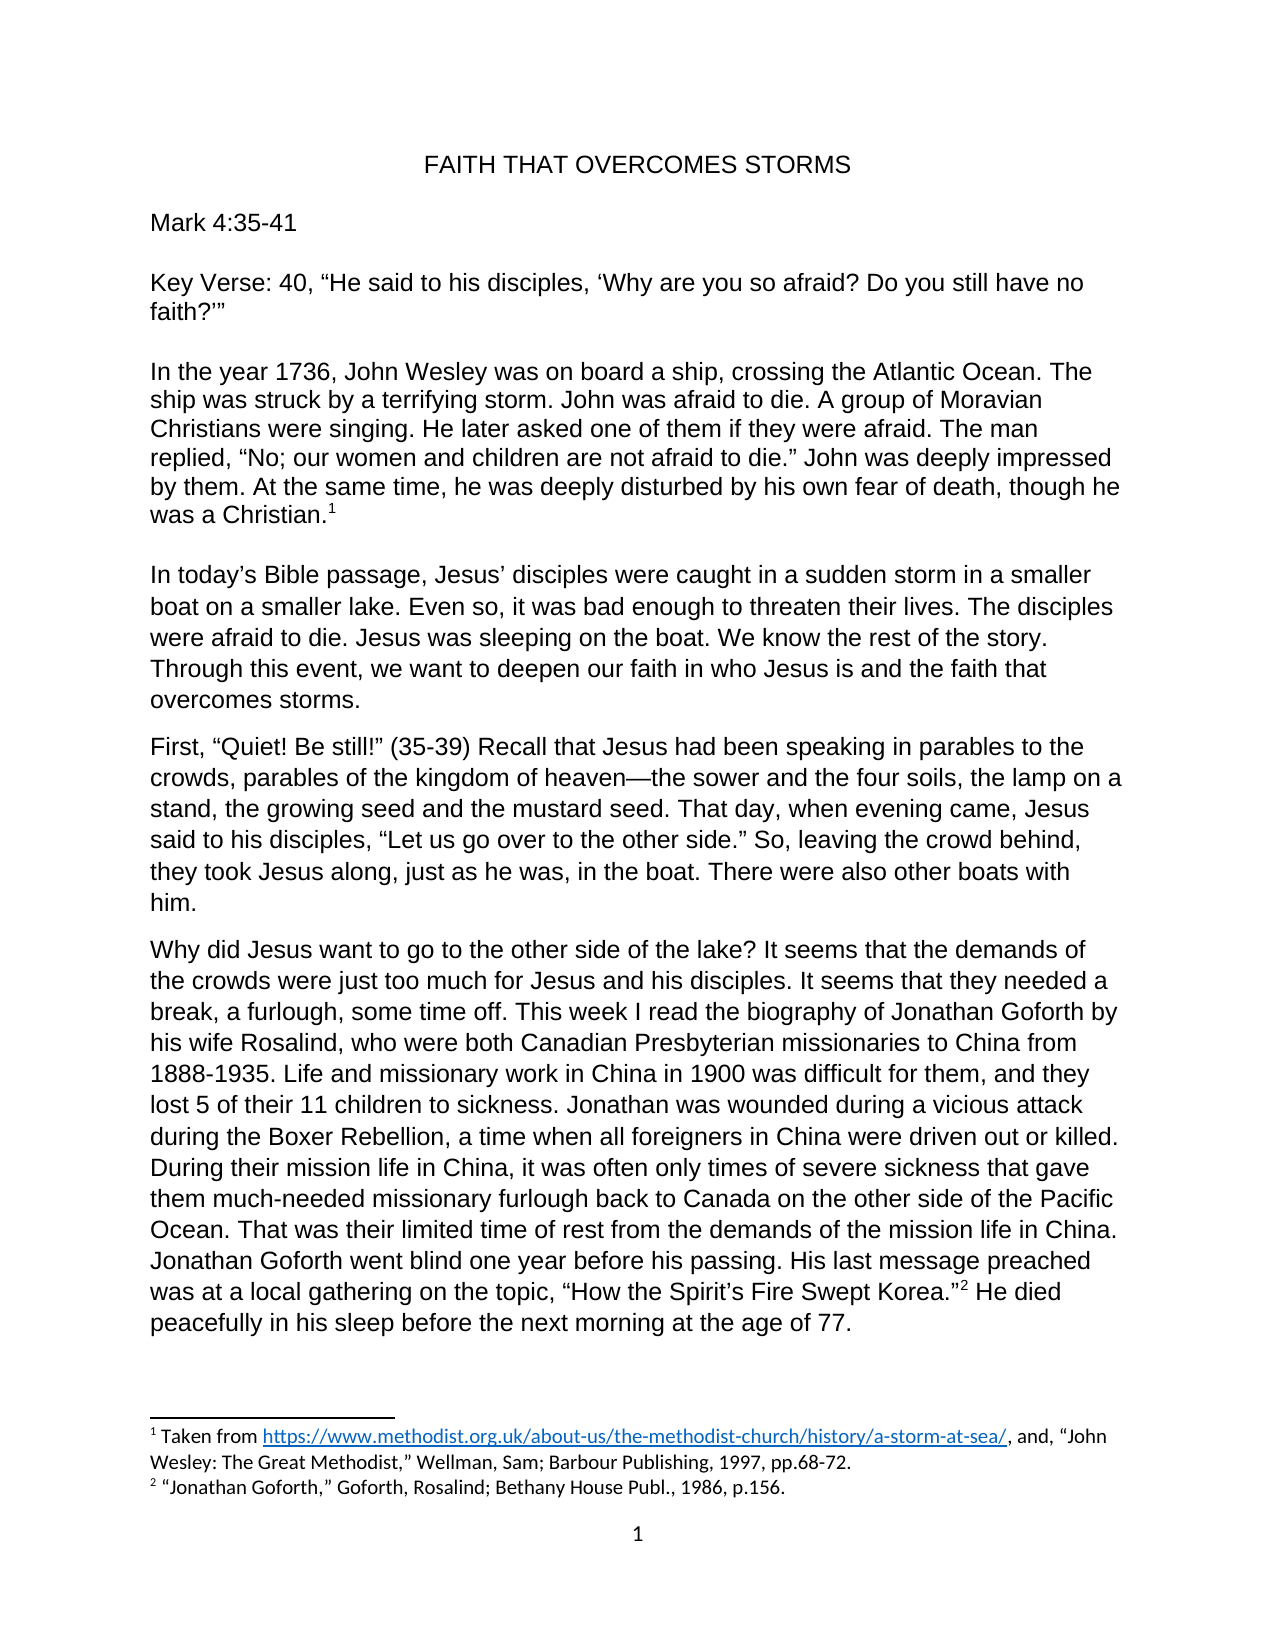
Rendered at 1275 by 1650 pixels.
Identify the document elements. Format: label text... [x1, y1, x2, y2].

text Mark 4:35-41 [150, 208, 1125, 237]
text First, “Quiet! Be still!” (35-39) Recall that Jesus had been speaking in parables to the crowds, parables of the kingdom of heaven—the sower and the four soils, the lamp on a stand, the growing seed and the mustard seed. That day, when evening came, Jesus said to his disciples, “Let us go over to the other side.” So, leaving the crowd behind, they took Jesus along, just as he was, in the boat. There were also other boats with him. [150, 732, 1125, 916]
text In the year 1736, John Wesley was on board a ship, crossing the Atlantic Ocean. The ship was struck by a terrifying storm. John was afraid to die. A group of Moravian Christians were singing. He later asked one of them if they were afraid. The man replied, “No; our women and children are not afraid to die.” John was deeply impressed by them. At the same time, he was deeply disturbed by his own fear of death, though he was a Christian. [150, 357, 1125, 529]
text In today’s Bible passage, Jesus’ disciples were caught in a sudden storm in a smaller boat on a smaller lake. Even so, it was bad enough to threaten their lives. The disciples were afraid to die. Jesus was sleeping on the boat. We know the rest of the story. Through this event, we want to deepen our faith in who Jesus is and the faith that overcomes storms. [150, 560, 1125, 713]
text FAITH THAT OVERCOMES STORMS [150, 150, 1125, 179]
text Why did Jesus want to go to the other side of the lake? It seems that the demands of the crowds were just too much for Jesus and his disciples. It seems that they needed a break, a furlough, some time off. This week I read the biography of Jonathan Goforth by his wife Rosalind, who were both Canadian Presbyterian missionaries to China from 1888-1935. Life and missionary work in China in 1900 was difficult for them, and they lost 5 of their 11 children to sickness. Jonathan was wounded during a vicious attack during the Boxer Rebellion, a time when all foreigners in China were driven out or killed. During their mission life in China, it was often only times of severe sickness that gave them much-needed missionary furlough back to Canada on the other side of the Pacific Ocean. That was their limited time of rest from the demands of the mission life in China. Jonathan Goforth went blind one year before his passing. His last message preached was at a local gathering on the topic, “How the Spirit’s Fire Swept Korea.” He died peacefully in his sleep before the next morning at the age of 77. [150, 935, 1125, 1336]
text Key Verse: 40, “He said to his disciples, ‘Why are you so afraid? Do you still have no faith?’” [150, 268, 1125, 325]
